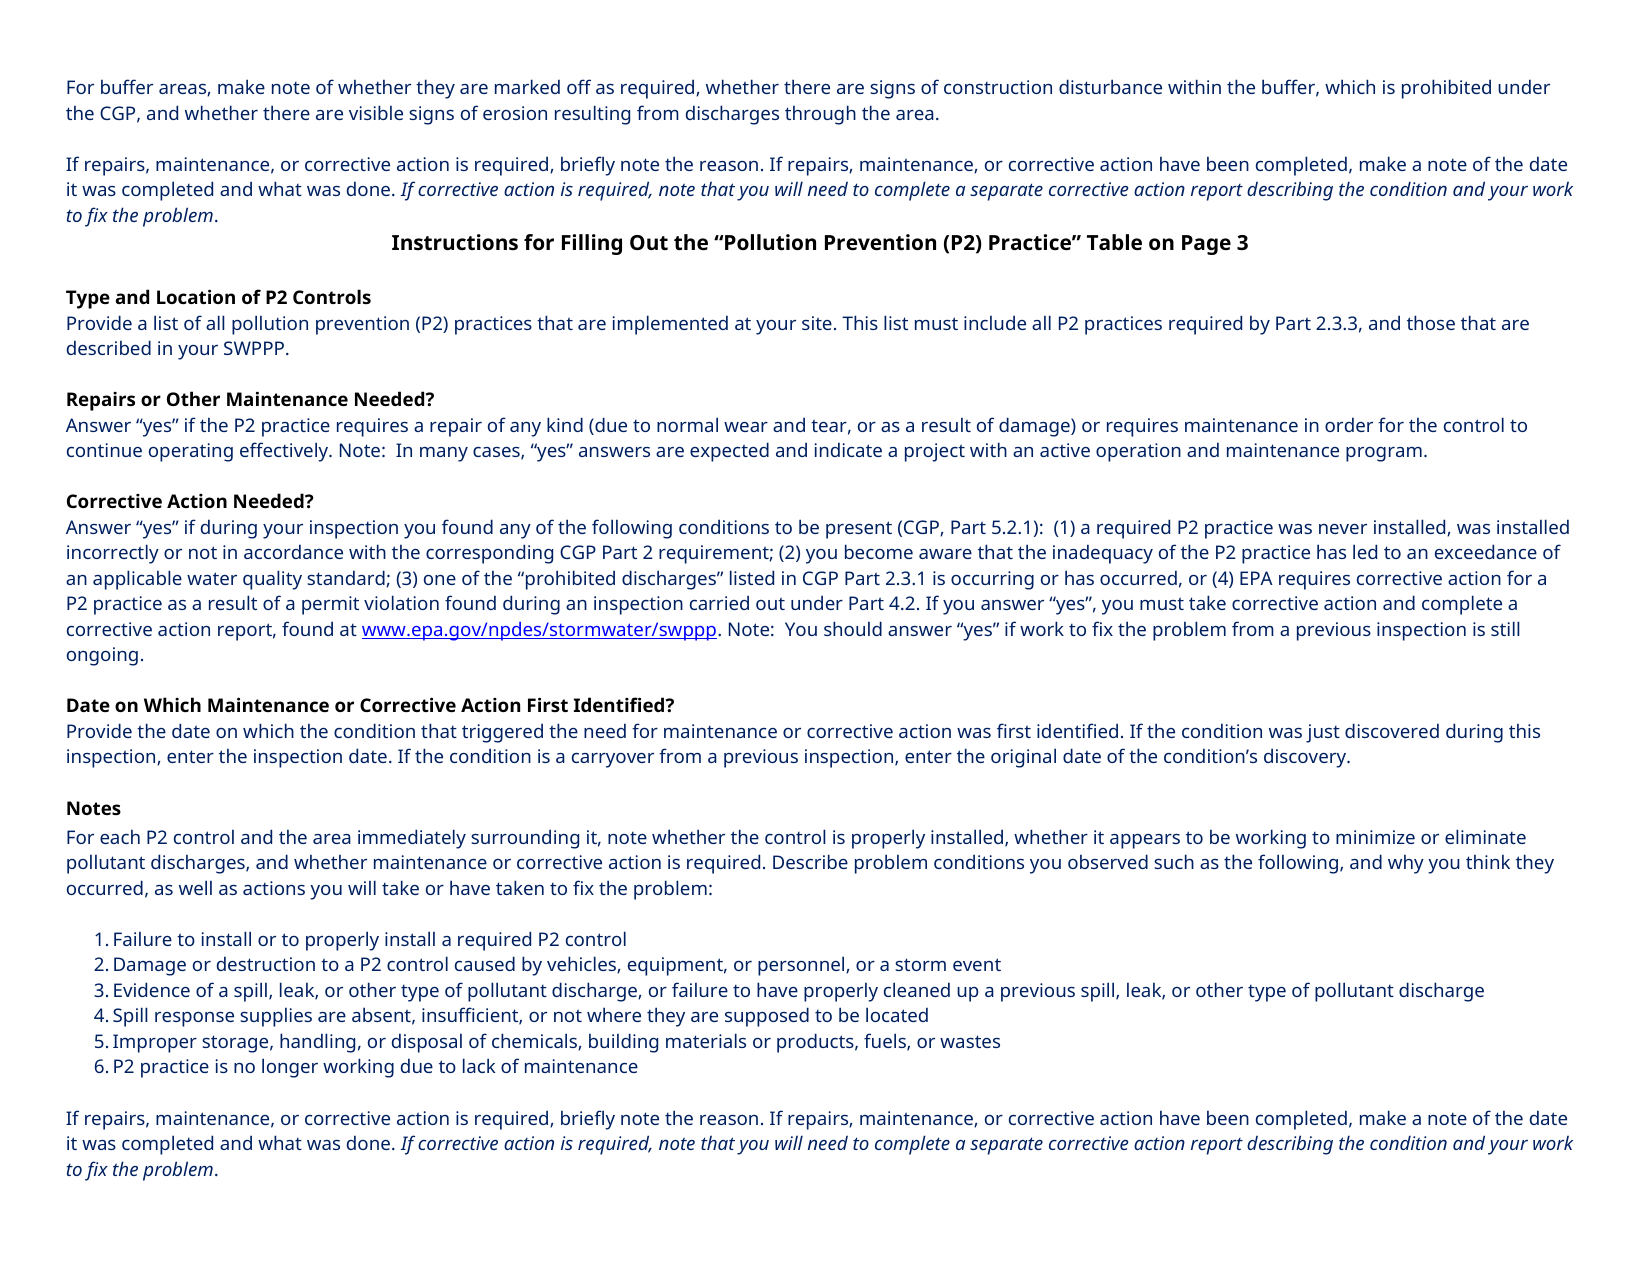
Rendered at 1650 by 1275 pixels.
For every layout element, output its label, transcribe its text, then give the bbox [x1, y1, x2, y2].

text For buffer areas, make note of whether they are marked off as required, whether there are signs of construction disturbance within the buffer, which is prohibited under the CGP, and whether there are visible signs of erosion resulting from discharges through the area. [66, 74, 1575, 126]
text Answer “yes” if the P2 practice requires a repair of any kind (due to normal wear and tear, or as a result of damage) or requires maintenance in order for the control to continue operating effectively. Note: In many cases, “yes” answers are expected and indicate a project with an active operation and maintenance program. [66, 412, 1575, 463]
text Repairs or Other Maintenance Needed? [66, 387, 1575, 412]
text Date on Which Maintenance or Corrective Action First Identified? [66, 693, 1575, 718]
list Spill response supplies are absent, insufficient, or not where they are supposed to be located [94, 1003, 1575, 1028]
text Notes [66, 795, 1575, 820]
list Damage or destruction to a P2 control caused by vehicles, equipment, or personnel, or a storm event [94, 952, 1575, 977]
text Type and Location of P2 Controls [66, 284, 1575, 310]
list P2 practice is no longer working due to lack of maintenance [94, 1054, 1575, 1079]
text Instructions for Filling Out the “Pollution Prevention (P2) Practice” Table on Page 3 [66, 228, 1575, 256]
text For each P2 control and the area immediately surrounding it, note whether the control is properly installed, whether it appears to be working to minimize or eliminate pollutant discharges, and whether maintenance or corrective action is required. Describe problem conditions you observed such as the following, and why you think they occurred, as well as actions you will take or have taken to fix the problem: [66, 824, 1575, 901]
text If repairs, maintenance, or corrective action is required, briefly note the reason. If repairs, maintenance, or corrective action have been completed, make a note of the date it was completed and what was done. If corrective action is required, note that you will need to complete a separate corrective action report describing the condition and your work to fix the problem. [66, 151, 1575, 228]
text Corrective Action Needed? [66, 489, 1575, 514]
text Answer “yes” if during your inspection you found any of the following conditions to be present (CGP, Part 5.2.1): (1) a required P2 practice was never installed, was installed incorrectly or not in accordance with the corresponding CGP Part 2 requirement; (2) you become aware that the inadequacy of the P2 practice has led to an exceedance of an applicable water quality standard; (3) one of the “prohibited discharges” listed in CGP Part 2.3.1 is occurring or has occurred, or (4) EPA requires corrective action for a P2 practice as a result of a permit violation found during an inspection carried out under Part 4.2. If you answer “yes”, you must take corrective action and complete a corrective action report, found at www.epa.gov/npdes/stormwater/swppp. Note: You should answer “yes” if work to fix the problem from a previous inspection is still ongoing. [66, 514, 1575, 667]
list Failure to install or to properly install a required P2 control [94, 926, 1575, 952]
list Evidence of a spill, leak, or other type of pollutant discharge, or failure to have properly cleaned up a previous spill, leak, or other type of pollutant discharge [94, 977, 1575, 1003]
list Improper storage, handling, or disposal of chemicals, building materials or products, fuels, or wastes [94, 1028, 1575, 1054]
text Provide the date on which the condition that triggered the need for maintenance or corrective action was first identified. If the condition was just discovered during this inspection, enter the inspection date. If the condition is a carryover from a previous inspection, enter the original date of the condition’s discovery. [66, 718, 1575, 769]
text If repairs, maintenance, or corrective action is required, briefly note the reason. If repairs, maintenance, or corrective action have been completed, make a note of the date it was completed and what was done. If corrective action is required, note that you will need to complete a separate corrective action report describing the condition and your work to fix the problem. [66, 1105, 1575, 1181]
text Provide a list of all pollution prevention (P2) practices that are implemented at your site. This list must include all P2 practices required by Part 2.3.3, and those that are described in your SWPPP. [66, 310, 1577, 361]
